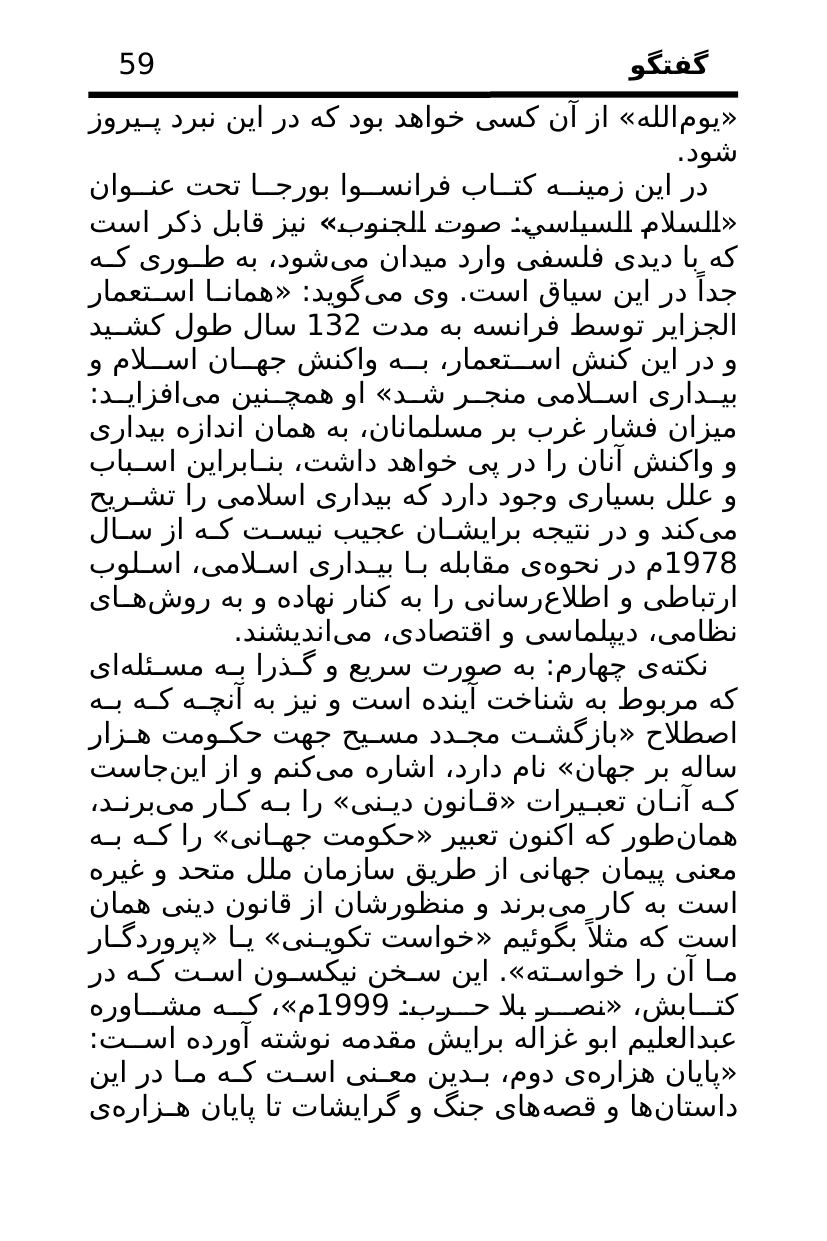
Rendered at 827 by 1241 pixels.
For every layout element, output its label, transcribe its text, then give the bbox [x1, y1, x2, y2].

text در این زمینه کتاب فرانسوا بورجا تحت عنوان «السلام السیاسي: صوت الجنوب» نیز قابل ذکر است که با دیدی فلسفی وارد میدان می‌شود، به طوری که جداً در این سیاق است. وی می‌گوید: «همانا استعمار الجزایر توسط فرانسه به مدت 132 سال طول کشید و در این کنش استعمار، به واکنش جهان اسلام و بیداری اسلامی منجر شد» او همچنین می‌افزاید: میزان فشار غرب بر مسلمانان، به همان اندازه بیداری و واکنش آنان را در پی خواهد داشت، بنابراین اسباب و علل بسیاری وجود دارد که بیداری اسلامی را تشریح می‌کند و در نتیجه برایشان عجیب نیست که از سال 1978م در نحوه‌ی مقابله با بیداری اسلامی، اسلوب ارتباطی و اطلاع‌‌رسانی را به کنار نهاده و به روش‌های نظامی، دیپلماسی و اقتصادی، می‌اندیشند. [89, 168, 738, 648]
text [89, 100, 738, 168]
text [89, 648, 738, 1124]
